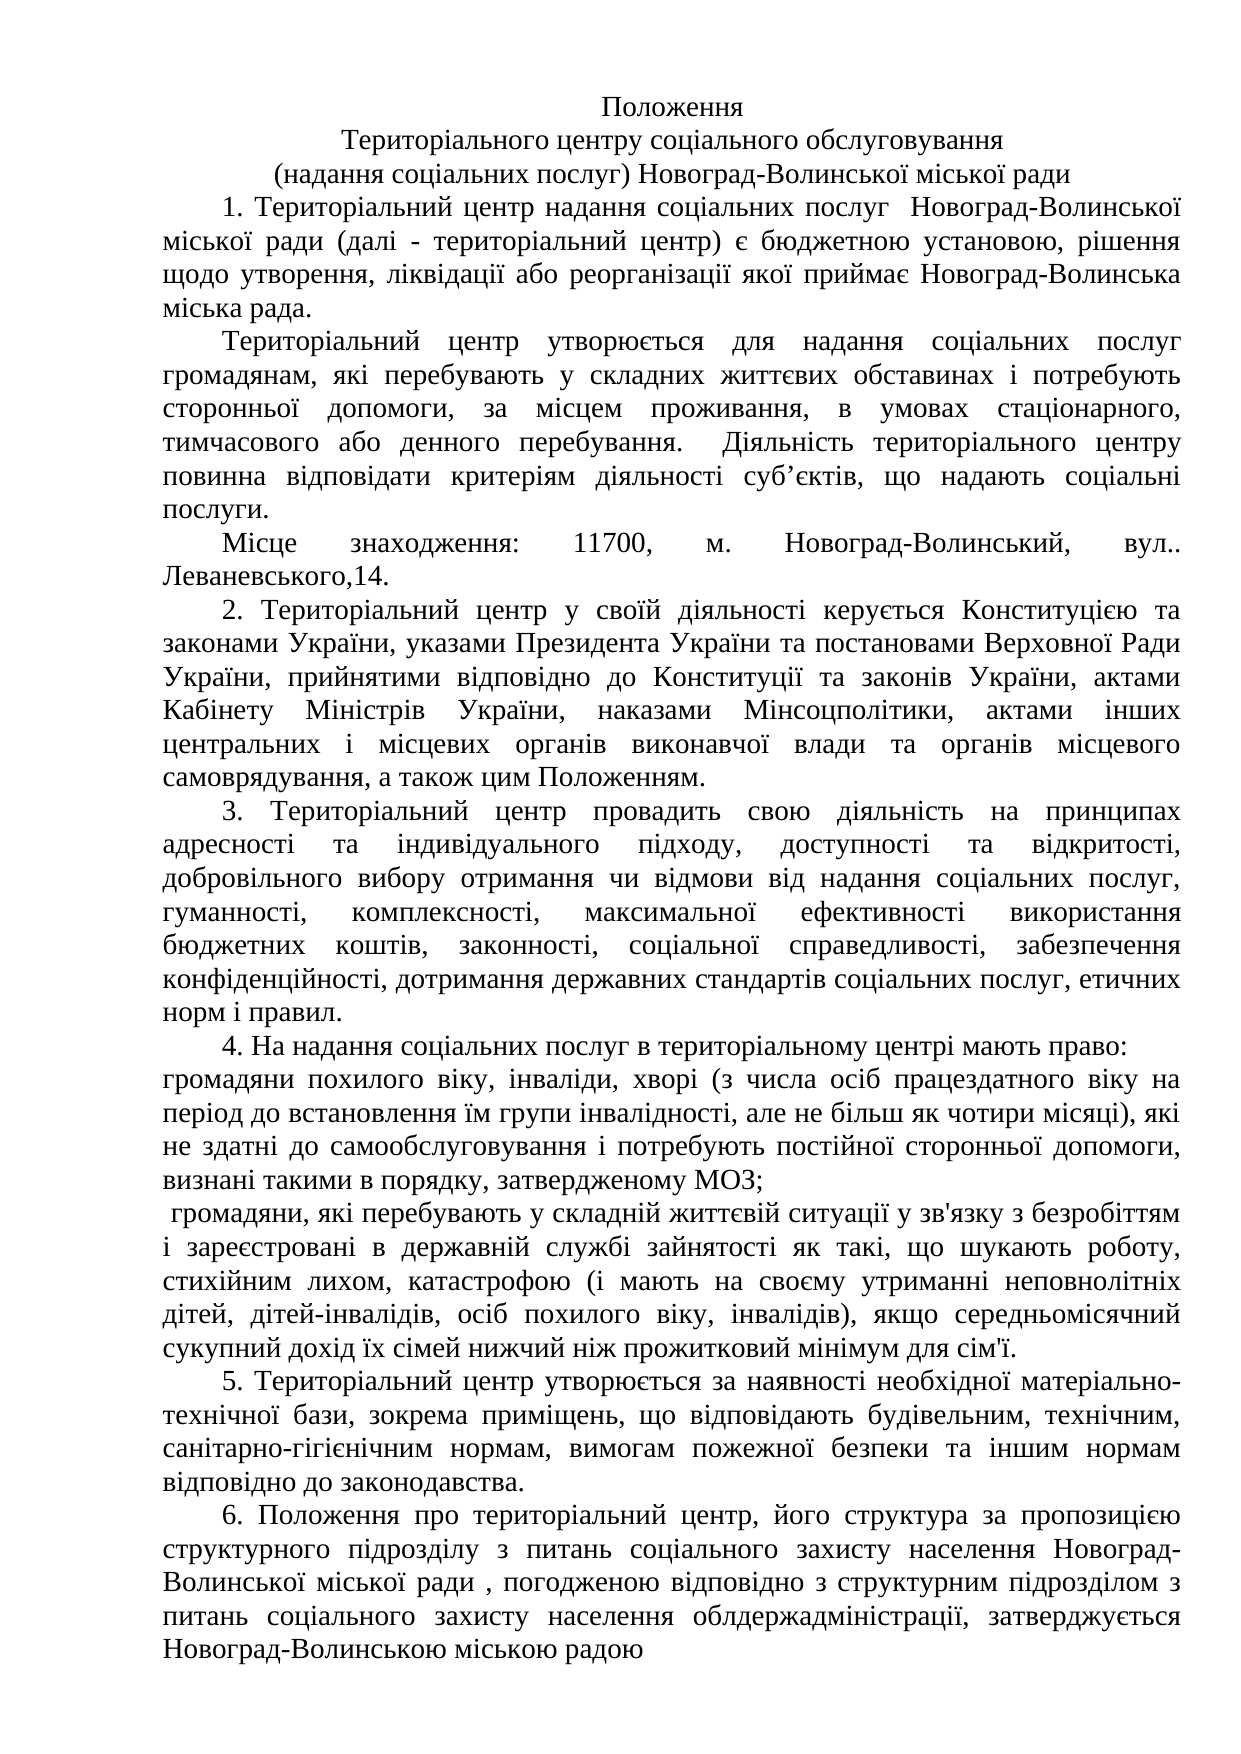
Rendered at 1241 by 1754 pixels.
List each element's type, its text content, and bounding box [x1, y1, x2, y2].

text 3. Територіальний центр провадить свою діяльність на принципах адресності та індивідуального підходу, доступності та відкритості, добровільного вибору отримання чи відмови від надання соціальних послуг, гуманності, комплексності, максимальної ефективності використання бюджетних коштів, законності, соціальної справедливості, забезпечення конфіденційності, дотримання державних стандартів соціальних послуг, етичних норм і правил. [162, 793, 1182, 1028]
text 5. Територіальний центр утворюється за наявності необхідної матеріально-технічної бази, зокрема приміщень, що відповідають будівельним, технічним, санітарно-гігієнічним нормам, вимогам пожежної безпеки та іншим нормам відповідно до законодавства. [162, 1363, 1182, 1497]
text Положення [162, 89, 1182, 122]
text громадяни похилого віку, інваліди, хворі (з числа осіб працездатного віку на період до встановлення їм групи інвалідності, але не більш як чотири місяці), які не здатні до самообслуговування і потребують постійної сторонньої допомоги, визнані такими в порядку, затвердженому МОЗ; [162, 1061, 1182, 1196]
text 1. Територіальний центр надання соціальних послуг Новоград-Волинської міської ради (далі - територіальний центр) є бюджетною установою, рішення щодо утворення, ліквідації або реорганізації якої приймає Новоград-Волинська міська рада. [162, 189, 1182, 323]
text Територіальний центр утворюється для надання соціальних послуг громадянам, які перебувають у складних життєвих обставинах і потребують сторонньої допомоги, за місцем проживання, в умовах стаціонарного, тимчасового або денного перебування. Діяльність територіального центру повинна відповідати критеріям діяльності суб’єктів, що надають соціальні послуги. [162, 323, 1182, 525]
text громадяни, які перебувають у складній життєвій ситуації у зв'язку з безробіттям і зареєстровані в державній службі зайнятості як такі, що шукають роботу, стихійним лихом, катастрофою (і мають на своєму утриманні неповнолітніх дітей, дітей-інвалідів, осіб похилого віку, інвалідів), якщо середньомісячний сукупний дохід їх сімей нижчий ніж прожитковий мінімум для сім'ї. [162, 1196, 1182, 1363]
text Місце знаходження: . Новоград-Волинський, вул.. Леваневського,14. [162, 525, 1182, 592]
text Територіального центру соціального обслуговування [162, 122, 1182, 156]
text 2. Територіальний центр у своїй діяльності керується Конституцією та законами України, указами Президента України та постановами Верховної Ради України, прийнятими відповідно до Конституції та законів України, актами Кабінету Міністрів України, наказами Мінсоцполітики, актами інших центральних і місцевих органів виконавчої влади та органів місцевого самоврядування, а також цим Положенням. [162, 592, 1182, 793]
text (надання соціальних послуг) Новоград-Волинської міської ради [162, 156, 1182, 189]
text 4. На надання соціальних послуг в територіальному центрі мають право: [162, 1028, 1182, 1061]
text 6. Положення про територіальний центр, його структура за пропозицією структурного підрозділу з питань соціального захисту населення Новоград-Волинської міської ради , погодженою відповідно з структурним підрозділом з питань соціального захисту населення облдержадміністрації, затверджується Новоград-Волинською міською радою [162, 1497, 1182, 1665]
